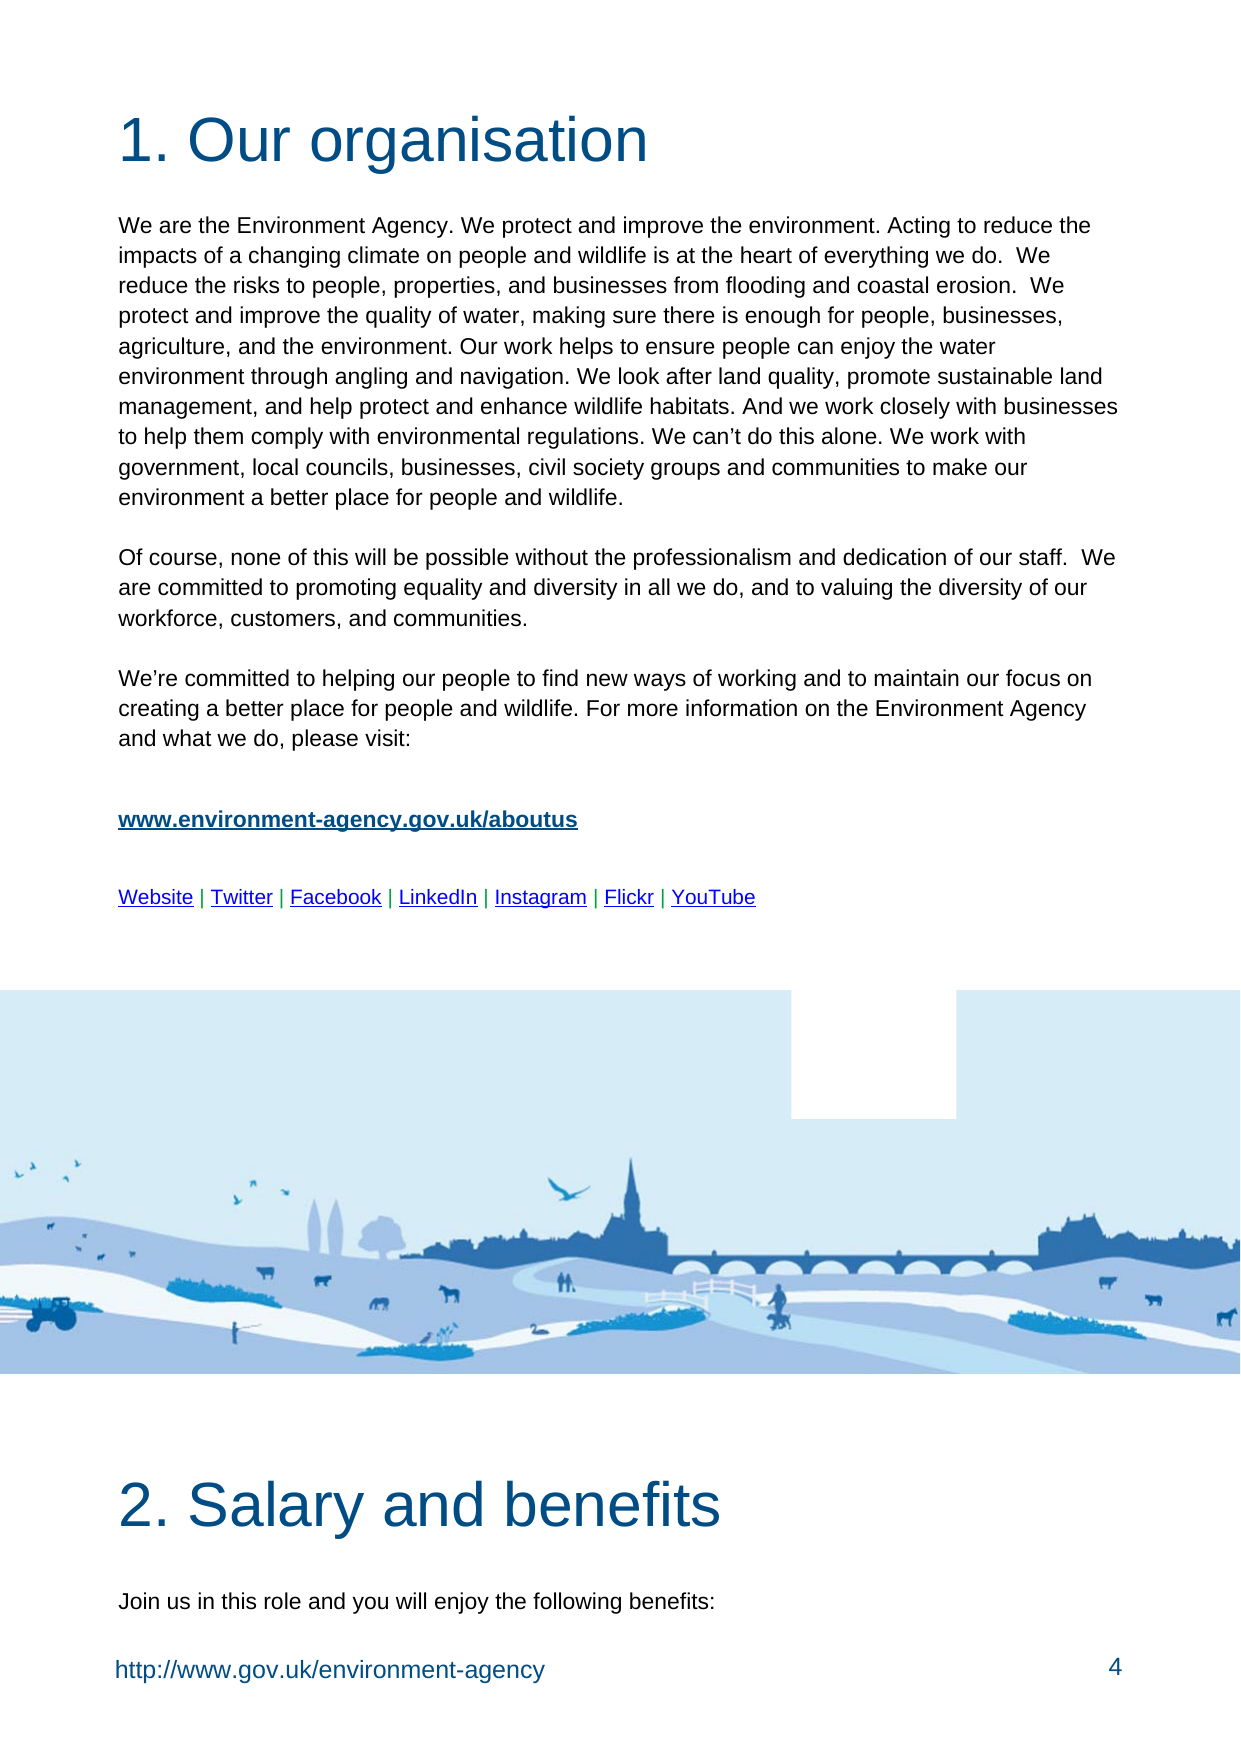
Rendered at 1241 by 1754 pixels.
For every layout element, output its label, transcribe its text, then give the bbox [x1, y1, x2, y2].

text We are the Environment Agency. We protect and improve the environment. Acting to reduce the impacts of a changing climate on people and wildlife is at the heart of everything we do. We reduce the risks to people, properties, and businesses from flooding and coastal erosion. We protect and improve the quality of water, making sure there is enough for people, businesses, agriculture, and the environment. Our work helps to ensure people can enjoy the water environment through angling and navigation. We look after land quality, promote sustainable land management, and help protect and enhance wildlife habitats. And we work closely with businesses to help them comply with environmental regulations. We can’t do this alone. We work with government, local councils, businesses, civil society groups and communities to make our environment a better place for people and wildlife. [118, 212, 1122, 510]
text 2. Salary and benefits [118, 1468, 1122, 1540]
text www.environment-agency.gov.uk/aboutus [118, 806, 1122, 832]
text Website | Twitter | Facebook | LinkedIn | Instagram | Flickr | YouTube [118, 884, 1122, 908]
picture [0, 990, 1241, 1374]
text Of course, none of this will be possible without the professionalism and dedication of our staff. We are committed to promoting equality and diversity in all we do, and to valuing the diversity of our workforce, customers, and communities. [118, 544, 1122, 631]
text Join us in this role and you will enjoy the following benefits: [118, 1588, 1122, 1614]
text We’re committed to helping our people to find new ways of working and to maintain our focus on creating a better place for people and wildlife. For more information on the Environment Agency and what we do, please visit: [118, 665, 1122, 752]
text 1. Our organisation [118, 102, 1122, 174]
